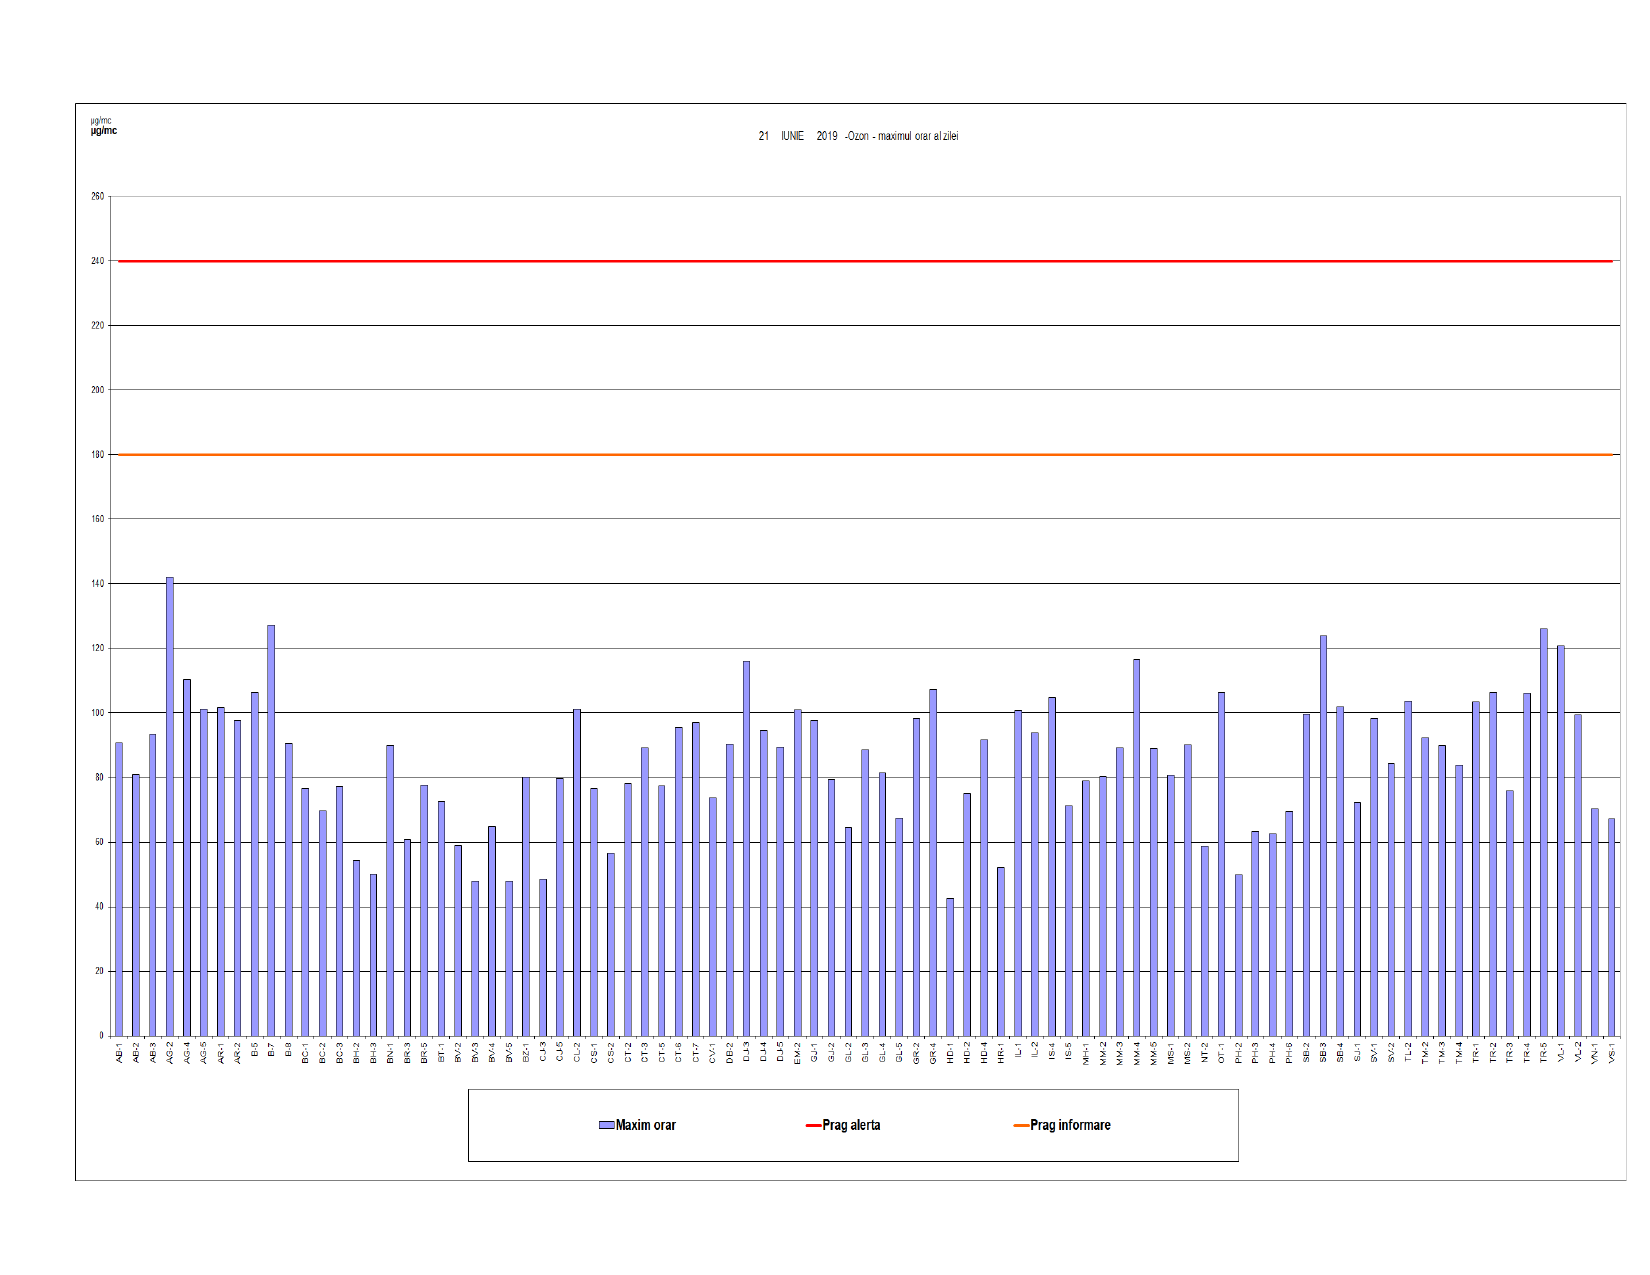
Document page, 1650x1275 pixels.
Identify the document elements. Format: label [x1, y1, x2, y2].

picture [75, 103, 1627, 1181]
